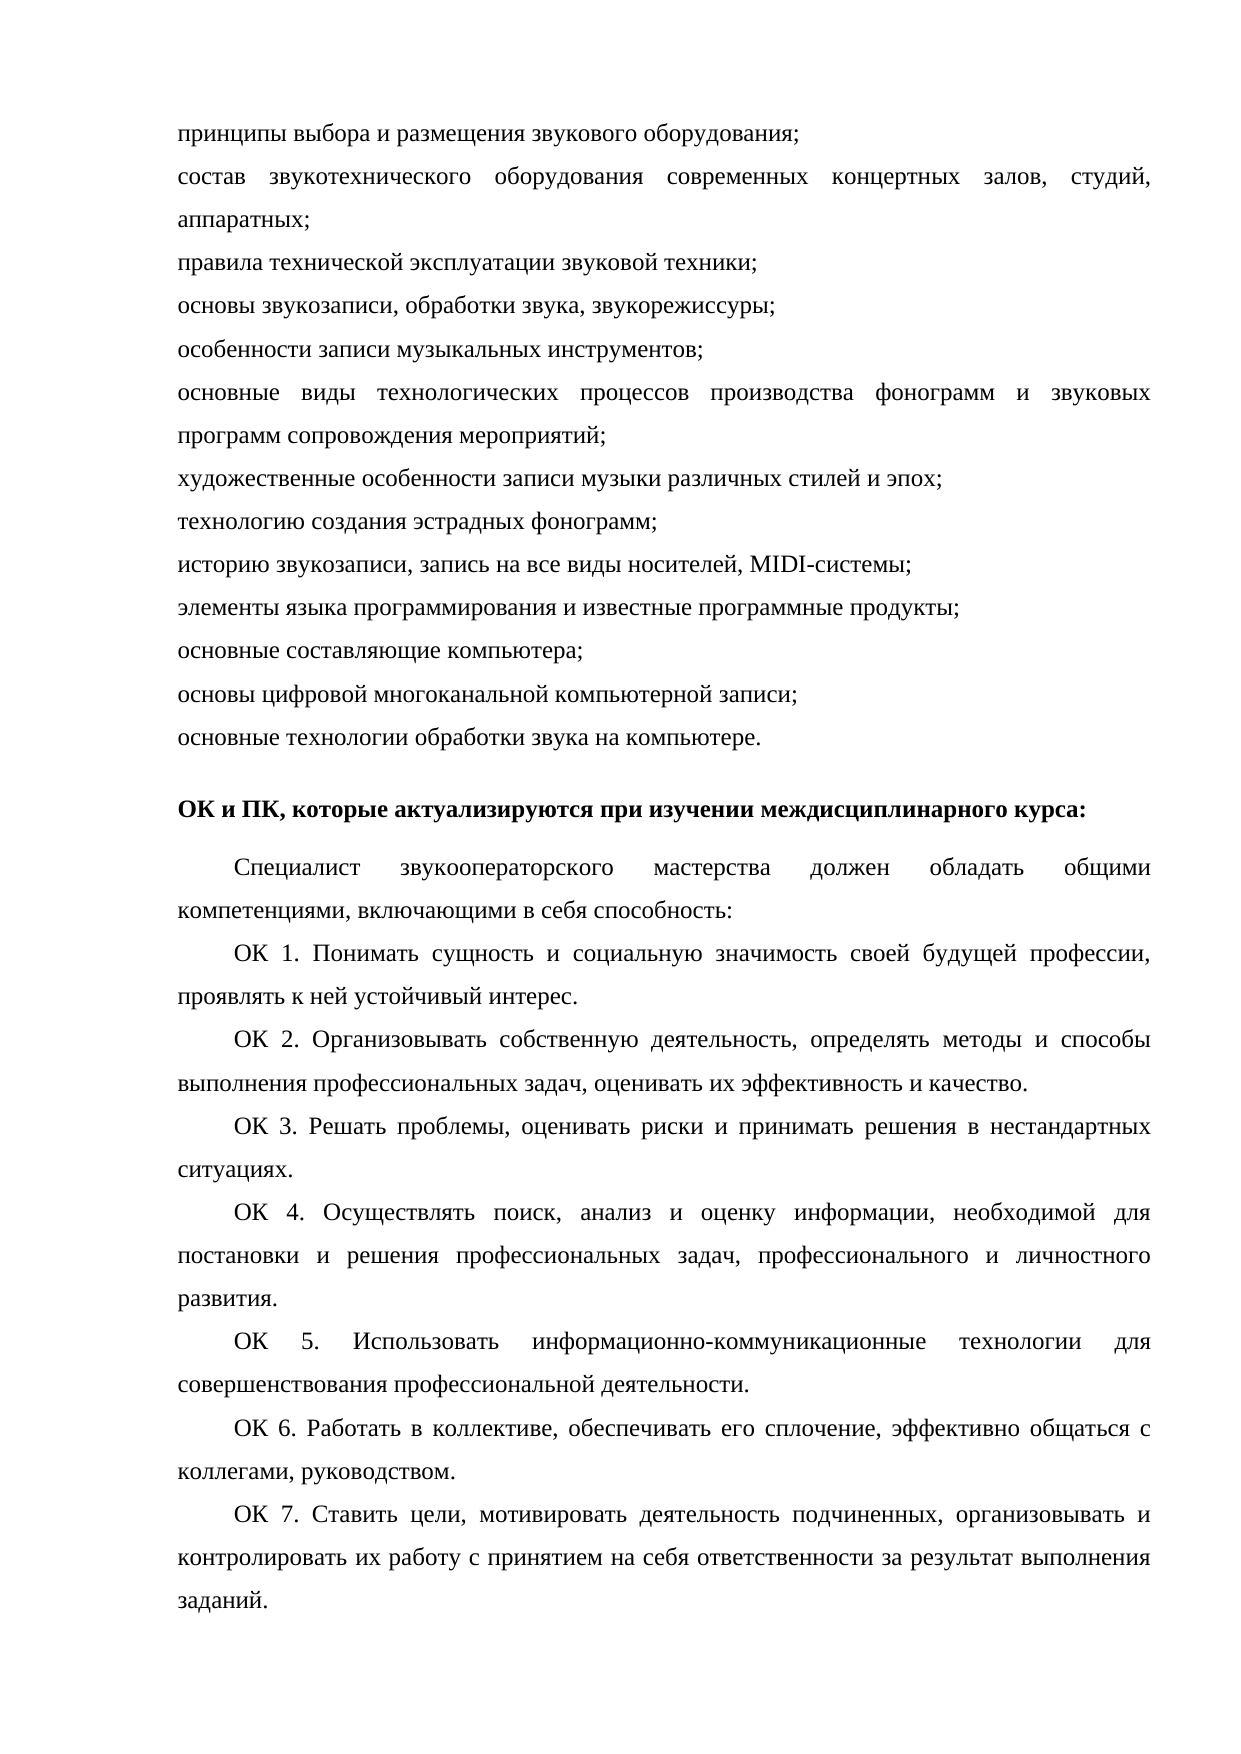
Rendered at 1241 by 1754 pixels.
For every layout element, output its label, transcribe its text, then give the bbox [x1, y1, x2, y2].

text основы звукозаписи, обработки звука, звукорежиссуры; [177, 291, 1152, 319]
text элементы языка программирования и известные программные продукты; [177, 592, 1152, 621]
text особенности записи музыкальных инструментов; [177, 334, 1152, 362]
text ОК и ПК, которые актуализируются при изучении междисциплинарного курса: [177, 794, 1152, 823]
text правила технической эксплуатации звуковой техники; [177, 247, 1152, 276]
text ОК 5. Использовать информационно-коммуникационные технологии для совершенствования профессиональной деятельности. [177, 1326, 1152, 1398]
text Специалист звукооператорского мастерства должен обладать общими компетенциями, включающими в себя способность: [177, 852, 1152, 924]
text технологию создания эстрадных фонограмм; [177, 506, 1152, 535]
text ОК 2. Организовывать собственную деятельность, определять методы и способы выполнения профессиональных задач, оценивать их эффективность и качество. [177, 1024, 1152, 1096]
text историю звукозаписи, запись на все виды носителей, MIDI-системы; [177, 549, 1152, 578]
text ОК 3. Решать проблемы, оценивать риски и принимать решения в нестандартных ситуациях. [177, 1111, 1152, 1183]
text художественные особенности записи музыки различных стилей и эпох; [177, 463, 1152, 492]
text ОК 7. Ставить цели, мотивировать деятельность подчиненных, организовывать и контролировать их работу с принятием на себя ответственности за результат выполнения заданий. [177, 1499, 1152, 1614]
text ОК 4. Осуществлять поиск, анализ и оценку информации, необходимой для постановки и решения профессиональных задач, профессионального и личностного развития. [177, 1197, 1152, 1312]
text ОК 6. Работать в коллективе, обеспечивать его сплочение, эффективно общаться с коллегами, руководством. [177, 1413, 1152, 1484]
text ОК 1. Понимать сущность и социальную значимость своей будущей профессии, проявлять к ней устойчивый интерес. [177, 938, 1152, 1010]
text состав звукотехнического оборудования современных концертных залов, студий, аппаратных; [177, 161, 1152, 233]
text основы цифровой многоканальной компьютерной записи; [177, 679, 1152, 707]
text основные технологии обработки звука на компьютере. [177, 722, 1152, 751]
text основные виды технологических процессов производства фонограмм и звуковых программ сопровождения мероприятий; [177, 377, 1152, 449]
text принципы выбора и размещения звукового оборудования; [177, 118, 1152, 147]
text основные составляющие компьютера; [177, 636, 1152, 664]
